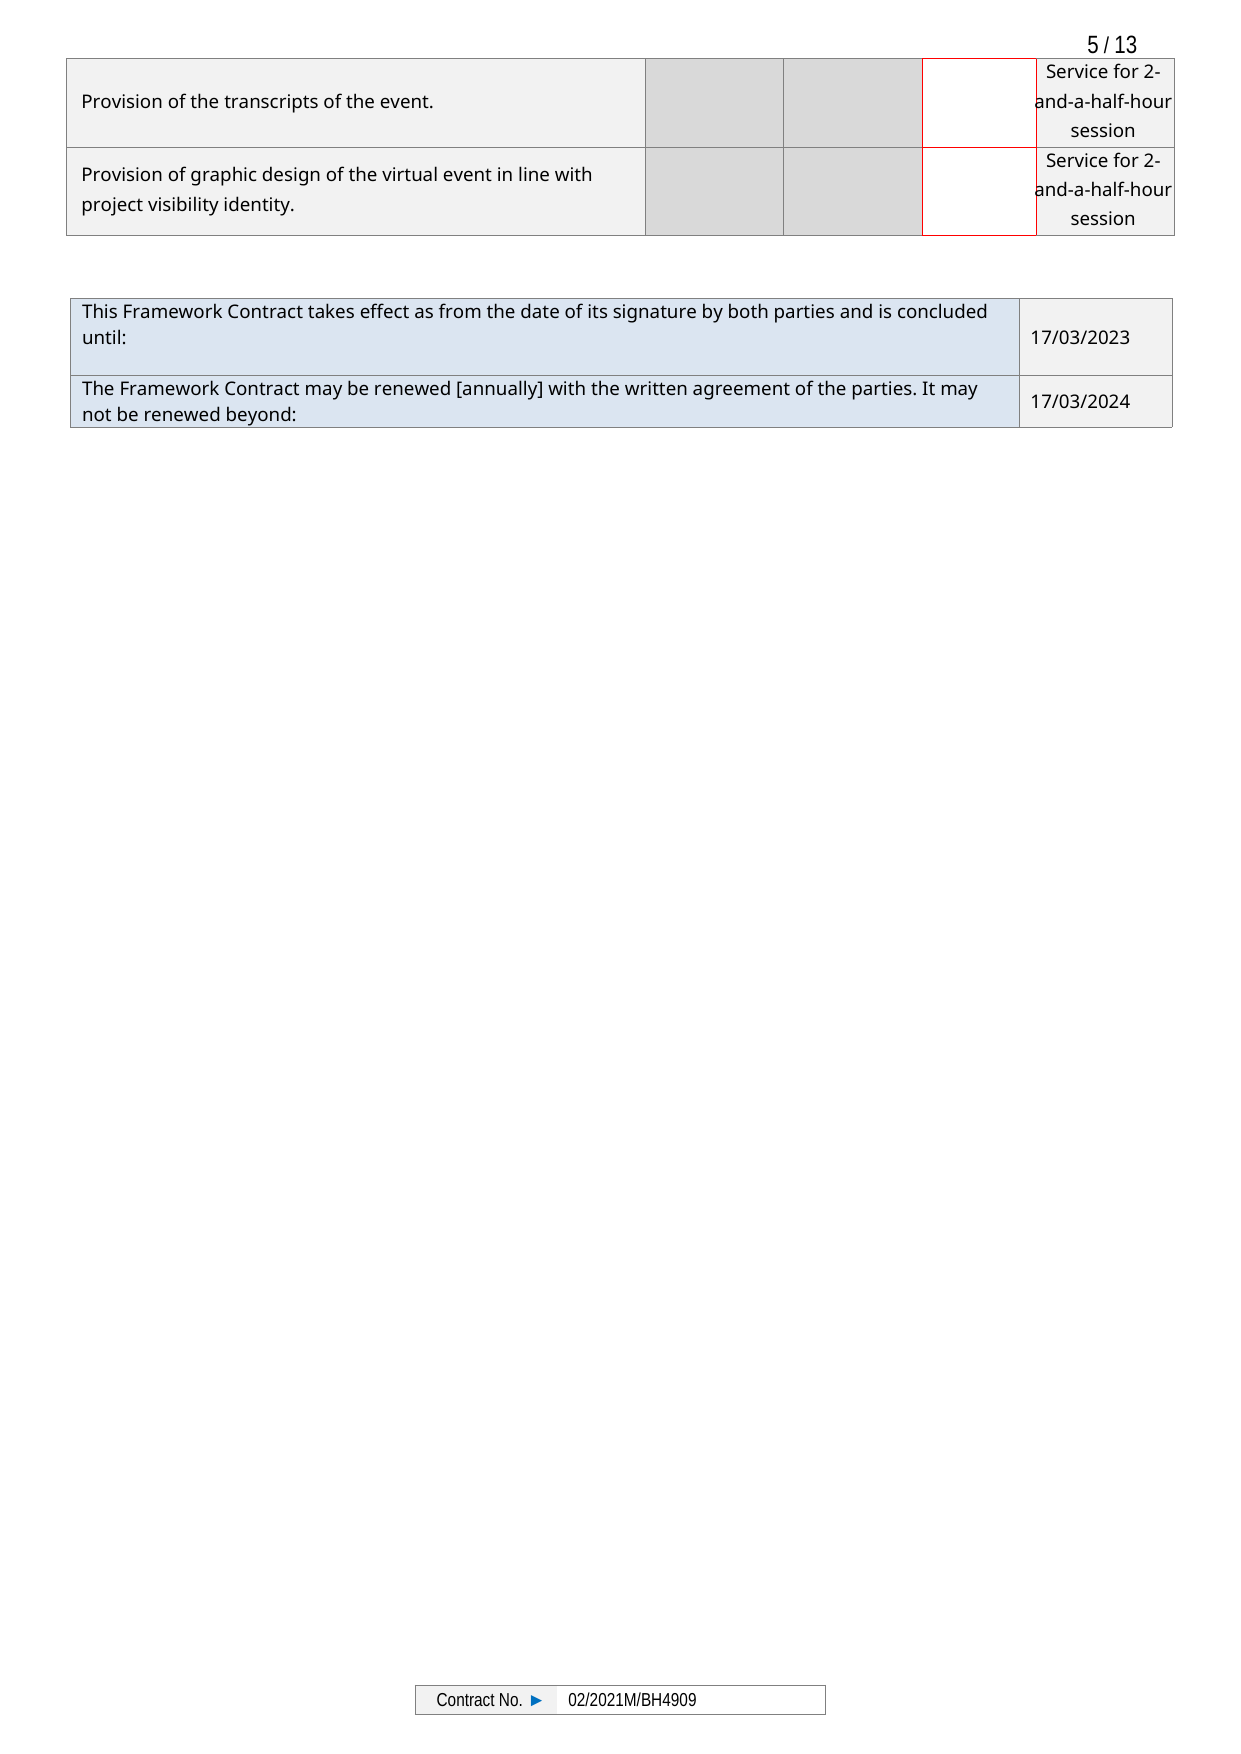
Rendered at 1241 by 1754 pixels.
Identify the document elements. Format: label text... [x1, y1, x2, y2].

table_cell [923, 148, 1036, 235]
table_cell [923, 59, 1036, 147]
table_cell Service for 2-and-a-half-hour session [1037, 148, 1174, 235]
table_cell [784, 148, 922, 235]
table_cell Provision of the transcripts of the event. [67, 59, 645, 147]
table_cell Provision of graphic design of the virtual event in line with project visibility identity. [67, 148, 645, 235]
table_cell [1037, 59, 1174, 147]
table_cell [1020, 376, 1172, 427]
table_cell The Framework Contract may be renewed [annually] with the written agreement of the parties. It may not be renewed beyond: [71, 376, 1019, 427]
table_cell [646, 59, 783, 147]
table_cell [784, 59, 922, 147]
table_cell [646, 148, 783, 235]
table_header This Framework Contract takes effect as from the date of its signature by both parties and is concluded until: [71, 299, 1019, 375]
table_header [1020, 299, 1172, 375]
